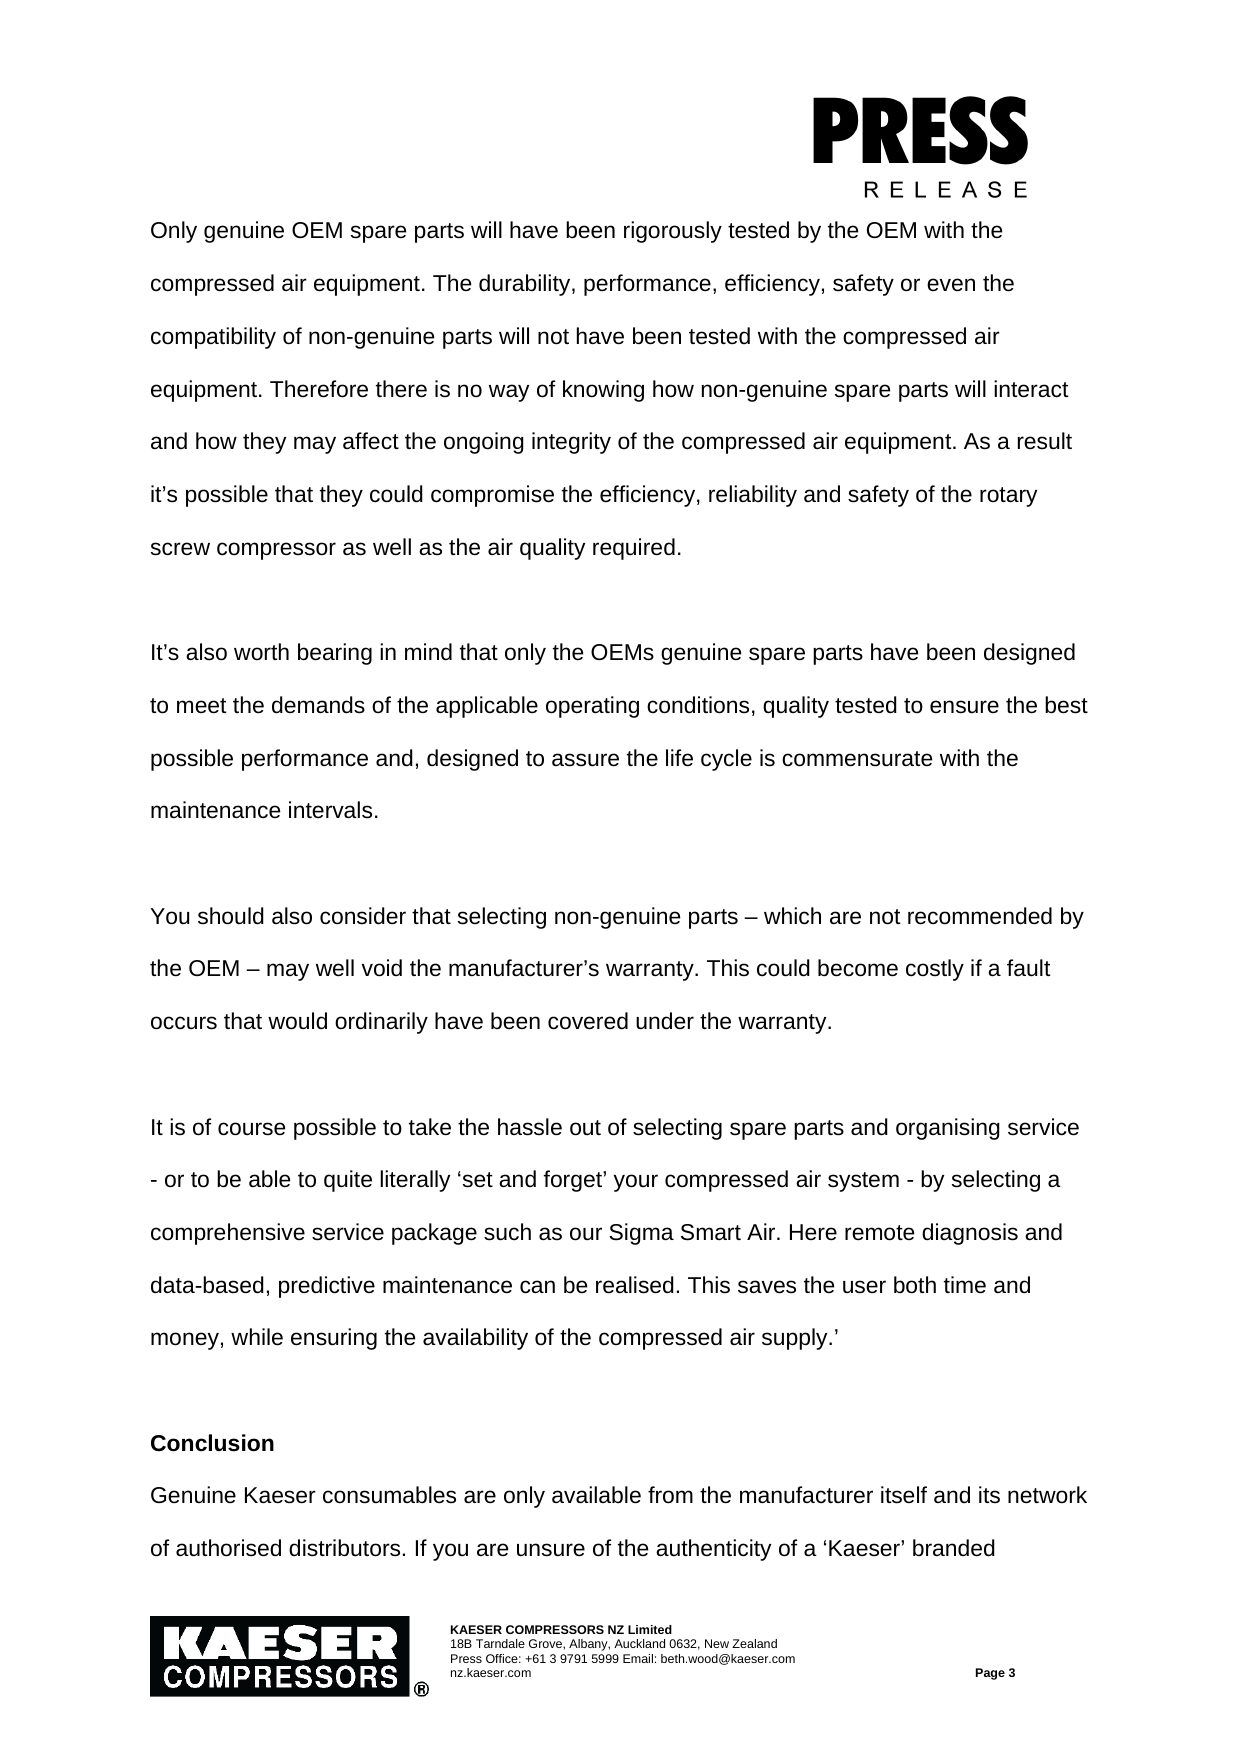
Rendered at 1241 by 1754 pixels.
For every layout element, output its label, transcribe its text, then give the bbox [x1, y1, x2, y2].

picture [150, 1616, 433, 1701]
text It is of course possible to take the hassle out of selecting spare parts and organising service - or to be able to quite literally ‘set and forget’ your compressed air system - by selecting a comprehensive service package such as our Sigma Smart Air. Here remote diagnosis and data-based, predictive maintenance can be realised. This saves the user both time and money, while ensuring the availability of the compressed air supply.’ [150, 1113, 1090, 1351]
text Only genuine OEM spare parts will have been rigorously tested by the OEM with the compressed air equipment. The durability, performance, efficiency, safety or even the compatibility of non-genuine parts will not have been tested with the compressed air equipment. Therefore there is no way of knowing how non-genuine spare parts will interact and how they may affect the ongoing integrity of the compressed air equipment. As a result it’s possible that they could compromise the efficiency, reliability and safety of the rotary screw compressor as well as the air quality required. [150, 217, 1090, 560]
picture [799, 73, 1091, 218]
text Conclusion [150, 1430, 1090, 1456]
text It’s also worth bearing in mind that only the OEMs genuine spare parts have been designed to meet the demands of the applicable operating conditions, quality tested to ensure the best possible performance and, designed to assure the life cycle is commensurate with the maintenance intervals. [150, 639, 1090, 824]
text You should also consider that selecting non-genuine parts – which are not recommended by the OEM – may well void the manufacturer’s warranty. This could become costly if a fault occurs that would ordinarily have been covered under the warranty. [150, 903, 1090, 1034]
